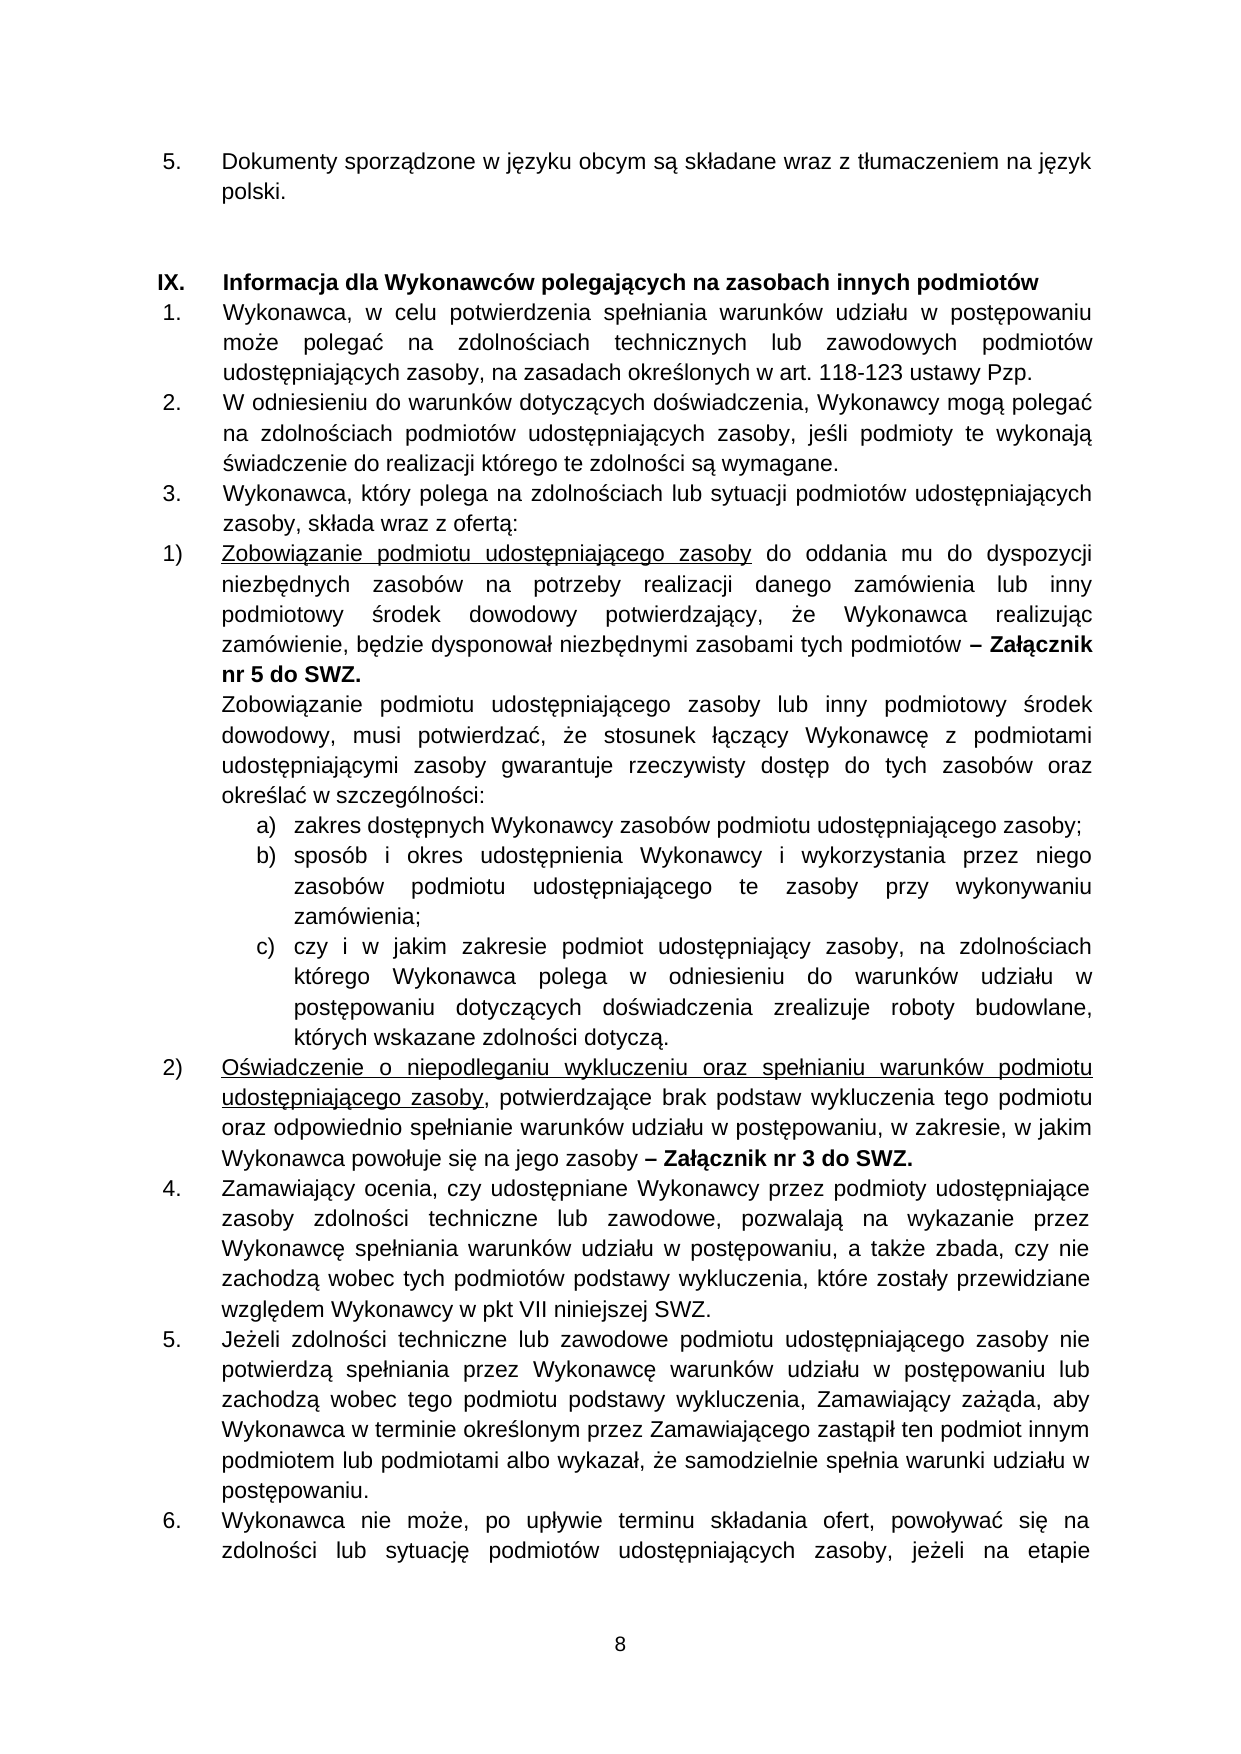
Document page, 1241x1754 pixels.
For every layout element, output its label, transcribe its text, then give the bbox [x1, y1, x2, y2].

list zakres dostępnych Wykonawcy zasobów podmiotu udostępniającego zasoby; [256, 812, 1093, 838]
list Wykonawca, w celu potwierdzenia spełniania warunków udziału w postępowaniu może polegać na zdolnościach technicznych lub zawodowych podmiotów udostępniających zasoby, na zasadach określonych w art. 118-123 ustawy Pzp. [162, 299, 1093, 385]
list Zobowiązanie podmiotu udostępniającego zasoby do oddania mu do dyspozycji niezbędnych zasobów na potrzeby realizacji danego zamówienia lub inny podmiotowy środek dowodowy potwierdzający, że Wykonawca realizując zamówienie, będzie dysponował niezbędnymi zasobami tych podmiotów – Załącznik nr 5 do SWZ. [162, 540, 1093, 687]
list czy i w jakim zakresie podmiot udostępniający zasoby, na zdolnościach którego Wykonawca polega w odniesieniu do warunków udziału w postępowaniu dotyczących doświadczenia zrealizuje roboty budowlane, których wskazane zdolności dotyczą. [256, 933, 1093, 1050]
list Oświadczenie o niepodleganiu wykluczeniu oraz spełnianiu warunków podmiotu udostępniającego zasoby, potwierdzające brak podstaw wykluczenia tego podmiotu oraz odpowiednio spełnianie warunków udziału w postępowaniu, w zakresie, w jakim Wykonawca powołuje się na jego zasoby – Załącznik nr 3 do SWZ. [162, 1054, 1093, 1171]
list Zamawiający ocenia, czy udostępniane Wykonawcy przez podmioty udostępniające zasoby zdolności techniczne lub zawodowe, pozwalają na wykazanie przez Wykonawcę spełniania warunków udziału w postępowaniu, a także zbada, czy nie zachodzą wobec tych podmiotów podstawy wykluczenia, które zostały przewidziane względem Wykonawcy w pkt VII niniejszej SWZ. [162, 1175, 1091, 1322]
list Jeżeli zdolności techniczne lub zawodowe podmiotu udostępniającego zasoby nie potwierdzą spełniania przez Wykonawcę warunków udziału w postępowaniu lub zachodzą wobec tego podmiotu podstawy wykluczenia, Zamawiający zażąda, aby Wykonawca w terminie określonym przez Zamawiającego zastąpił ten podmiot innym podmiotem lub podmiotami albo wykazał, że samodzielnie spełnia warunki udziału w postępowaniu. [162, 1326, 1091, 1503]
list W odniesieniu do warunków dotyczących doświadczenia, Wykonawcy mogą polegać na zdolnościach podmiotów udostępniających zasoby, jeśli podmioty te wykonają świadczenie do realizacji którego te zdolności są wymagane. [162, 389, 1093, 476]
list Dokumenty sporządzone w języku obcym są składane wraz z tłumaczeniem na język polski. [162, 148, 1093, 204]
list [162, 1507, 1091, 1563]
list Wykonawca, który polega na zdolnościach lub sytuacji podmiotów udostępniających zasoby, składa wraz z ofertą: [162, 480, 1093, 536]
text Zobowiązanie podmiotu udostępniającego zasoby lub inny podmiotowy środek dowodowy, musi potwierdzać, że stosunek łączący Wykonawcę z podmiotami udostępniającymi zasoby gwarantuje rzeczywisty dostęp do tych zasobów oraz określać w szczególności: [221, 691, 1093, 808]
list Informacja dla Wykonawców polegających na zasobach innych podmiotów [185, 268, 1093, 295]
list sposób i okres udostępnienia Wykonawcy i wykorzystania przez niego zasobów podmiotu udostępniającego te zasoby przy wykonywaniu zamówienia; [256, 842, 1093, 929]
